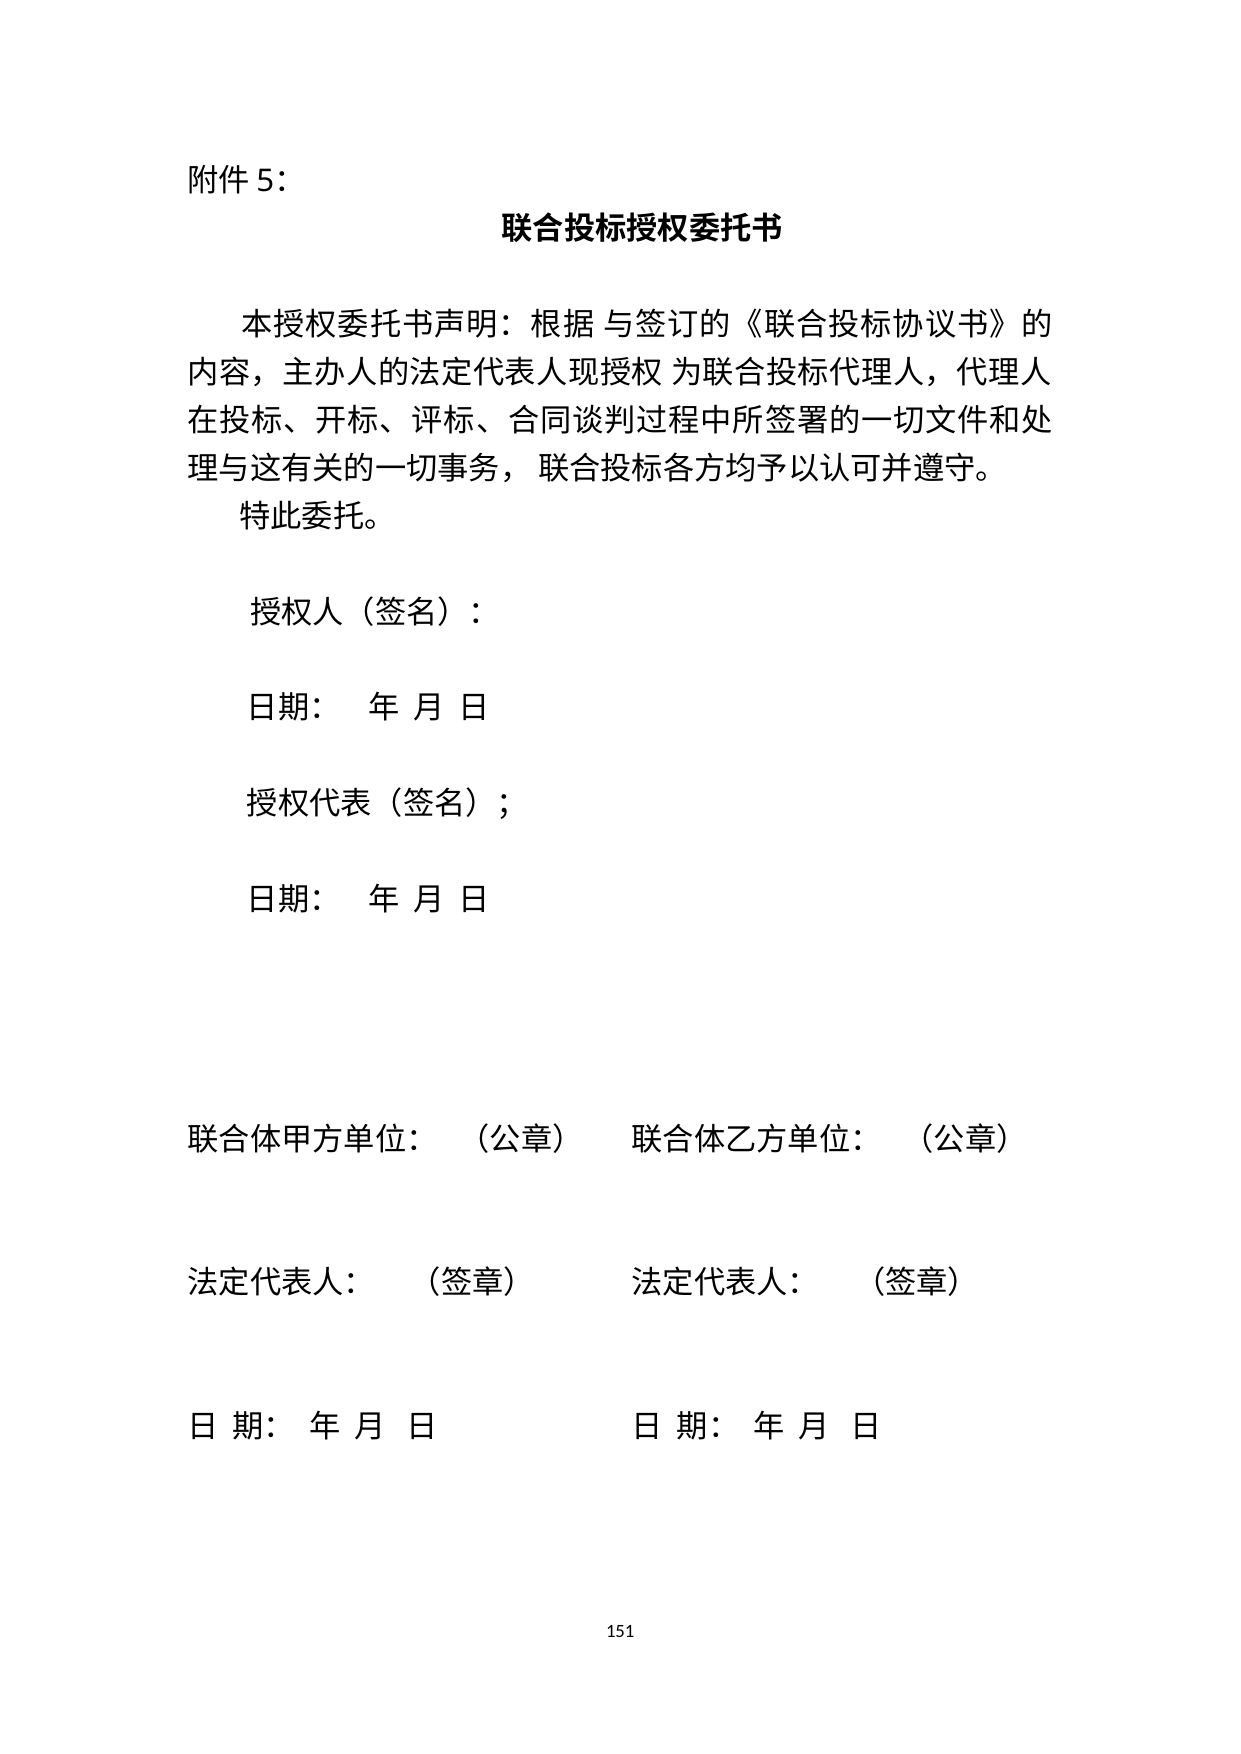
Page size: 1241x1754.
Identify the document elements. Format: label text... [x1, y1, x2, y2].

table_header 联合体甲方单位： （公章） 法定代表人： （签章） 日 期： 年 月 日 [176, 1016, 620, 1447]
text 特此委托。 [187, 489, 1053, 537]
text 日期： 年 月 日 [187, 872, 1053, 920]
text 联合投标授权委托书 [187, 201, 1053, 249]
text 本授权委托书声明：根据 与签订的《联合投标协议书》的内容，主办人的法定代表人现授权 为联合投标代理人，代理人在投标、开标、评标、合同谈判过程中所签署的一切文件和处理与这有关的一切事务， 联合投标各方均予以认可并遵守。 [187, 297, 1053, 489]
table_header 联合体乙方单位： （公章） 法定代表人： （签章） 日 期： 年 月 日 [620, 1016, 1064, 1447]
text 日期： 年 月 日 [231, 681, 1053, 728]
text 授权代表（签名）； [187, 776, 1053, 824]
text 附件5： [187, 153, 1053, 201]
text 授权人（签名）： [187, 585, 1053, 633]
